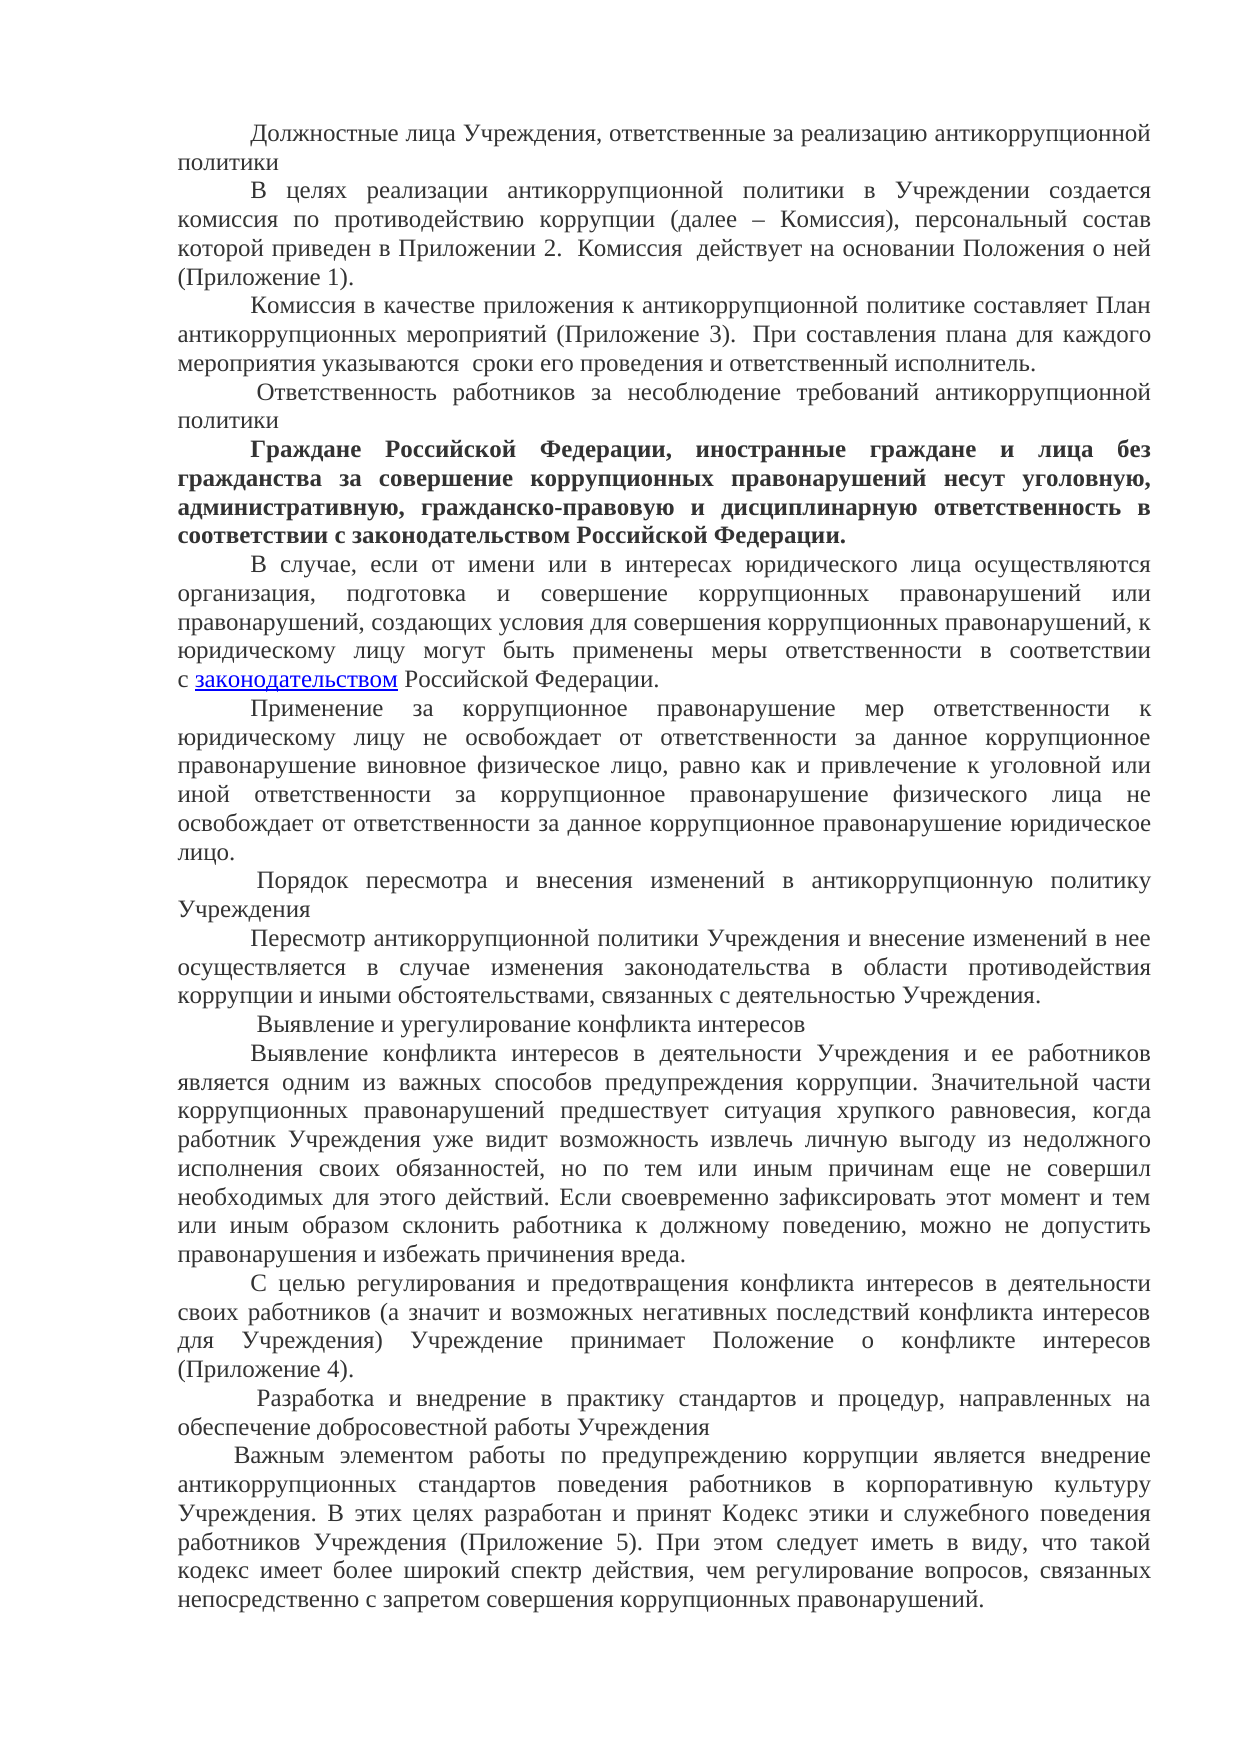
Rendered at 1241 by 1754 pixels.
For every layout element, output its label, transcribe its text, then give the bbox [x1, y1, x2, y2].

text Граждане Российской Федерации, иностранные граждане и лица без гражданства за совершение коррупционных правонарушений несут уголовную, административную, гражданско-правовую и дисциплинарную ответственность в соответствии с законодательством Российской Федерации. [177, 434, 1152, 549]
text Важным элементом работы по предупреждению коррупции является внедрение антикоррупционных стандартов поведения работников в корпоративную культуру Учреждения. В этих целях разработан и принят Кодекс этики и служебного поведения работников Учреждения (Приложение 5). При этом следует иметь в виду, что такой кодекс имеет более широкий спектр действия, чем регулирование вопросов, связанных непосредственно с запретом совершения коррупционных правонарушений. [177, 1441, 1152, 1613]
text Выявление конфликта интересов в деятельности Учреждения и ее работников является одним из важных способов предупреждения коррупции. Значительной части коррупционных правонарушений предшествует ситуация хрупкого равновесия, когда работник Учреждения уже видит возможность извлечь личную выгоду из недолжного исполнения своих обязанностей, но по тем или иным причинам еще не совершил необходимых для этого действий. Если своевременно зафиксировать этот момент и тем или иным образом склонить работника к должному поведению, можно не допустить правонарушения и избежать причинения вреда. [177, 1038, 1152, 1268]
text Комиссия в качестве приложения к антикоррупционной политике составляет План антикоррупционных мероприятий (Приложение 3). При составления плана для каждого мероприятия указываются сроки его проведения и ответственный исполнитель. [177, 291, 1152, 377]
text Пересмотр антикоррупционной политики Учреждения и внесение изменений в нее осуществляется в случае изменения законодательства в области противодействия коррупции и иными обстоятельствами, связанных с деятельностью Учреждения. [177, 923, 1152, 1009]
text В целях реализации антикоррупционной политики в Учреждении создается комиссия по противодействию коррупции (далее – Комиссия), персональный состав которой приведен в Приложении 2. Комиссия действует на основании Положения о ней (Приложение 1). [177, 176, 1152, 291]
text В случае, если от имени или в интересах юридического лица осуществляются организация, подготовка и совершение коррупционных правонарушений или правонарушений, создающих условия для совершения коррупционных правонарушений, к юридическому лицу могут быть применены меры ответственности в соответствии с законодательством Российской Федерации. [177, 549, 1152, 693]
text Должностные лица Учреждения, ответственные за реализацию антикоррупционной политики [177, 118, 1152, 176]
text Разработка и внедрение в практику стандартов и процедур, направленных на обеспечение добросовестной работы Учреждения [177, 1383, 1152, 1441]
text Ответственность работников за несоблюдение требований антикоррупционной политики [177, 377, 1152, 434]
text С целью регулирования и предотвращения конфликта интересов в деятельности своих работников (а значит и возможных негативных последствий конфликта интересов для Учреждения) Учреждение принимает Положение о конфликте интересов (Приложение 4). [177, 1268, 1152, 1383]
text Выявление и урегулирование конфликта интересов [177, 1009, 1152, 1038]
text Применение за коррупционное правонарушение мер ответственности к юридическому лицу не освобождает от ответственности за данное коррупционное правонарушение виновное физическое лицо, равно как и привлечение к уголовной или иной ответственности за коррупционное правонарушение физического лица не освобождает от ответственности за данное коррупционное правонарушение юридическое лицо. [177, 693, 1152, 866]
text Порядок пересмотра и внесения изменений в антикоррупционную политику Учреждения [177, 866, 1152, 923]
